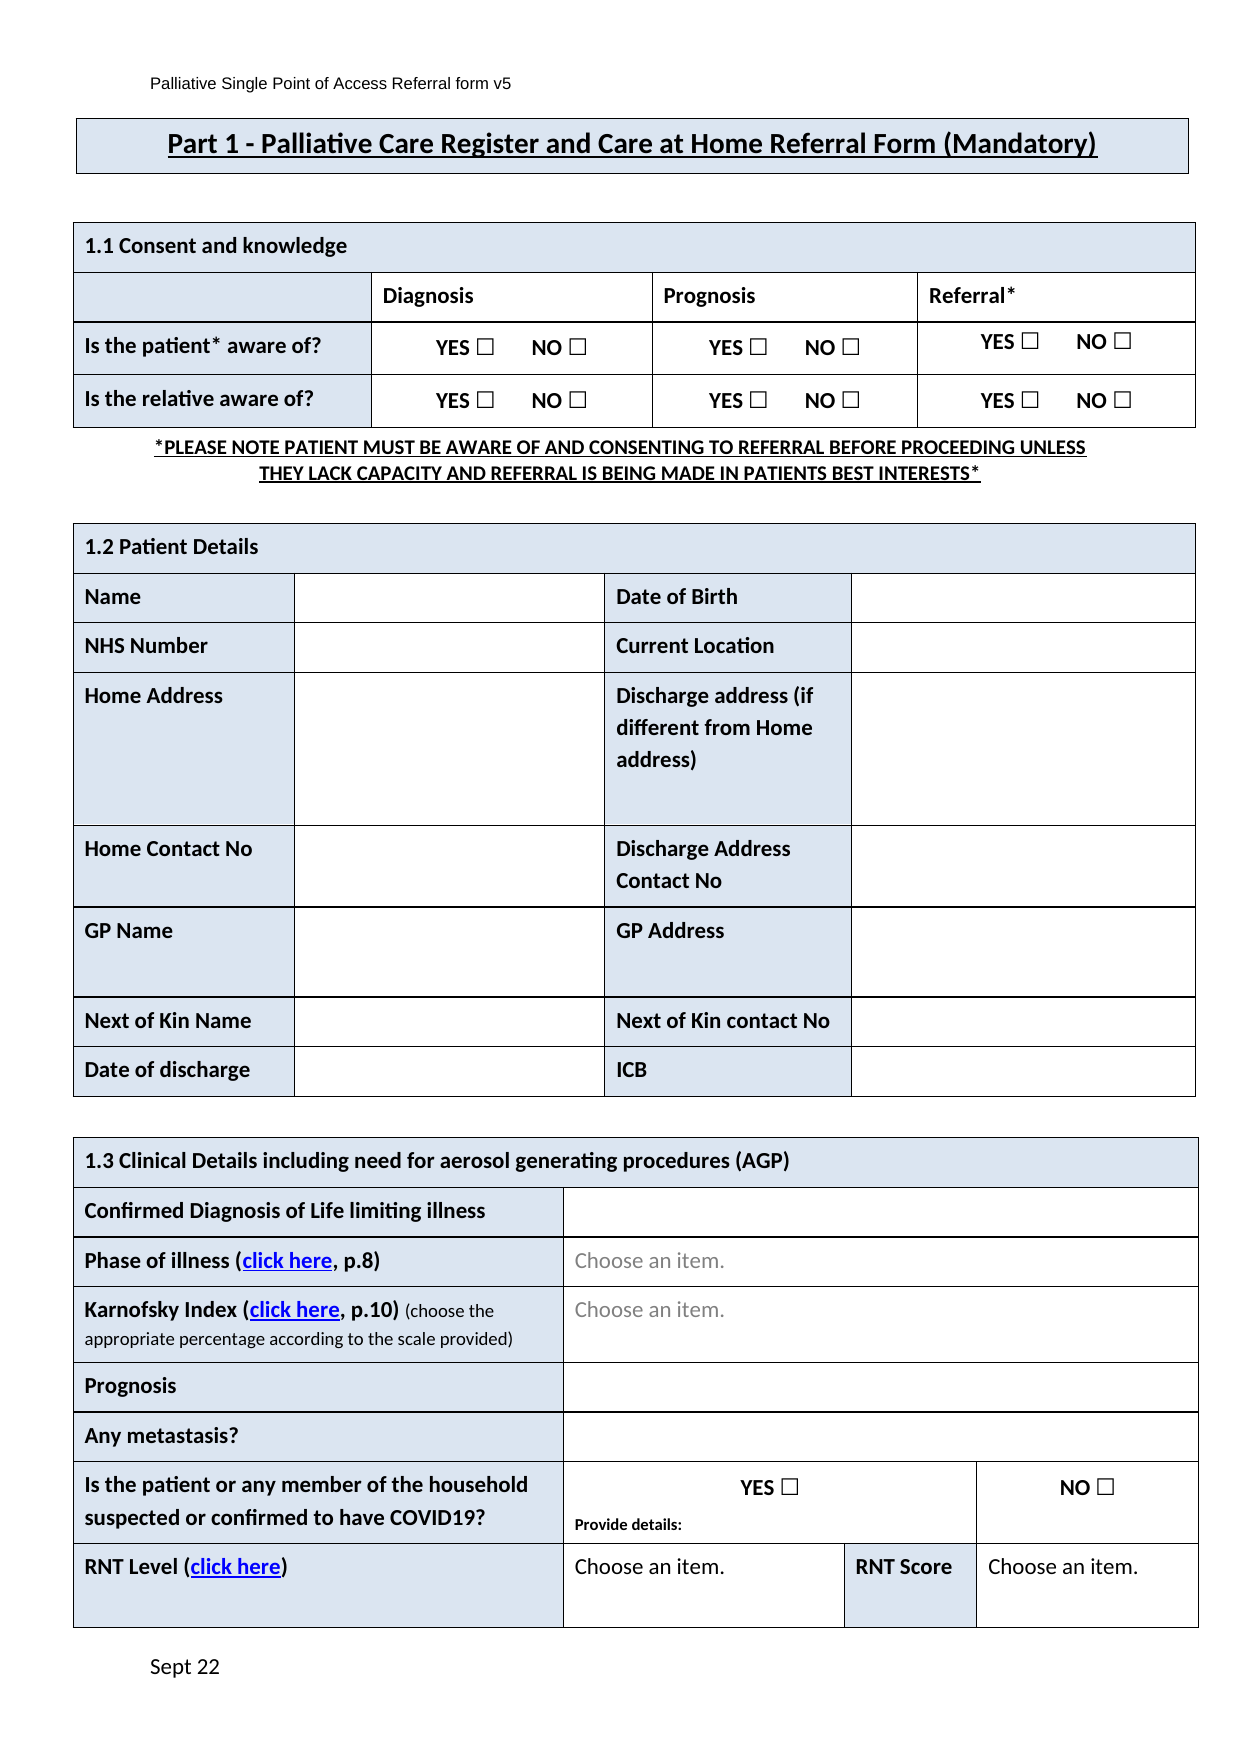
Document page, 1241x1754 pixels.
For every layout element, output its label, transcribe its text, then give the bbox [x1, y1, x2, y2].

table_cell [852, 673, 1195, 824]
table_header 1.1 Consent and knowledge [74, 223, 1195, 272]
table_cell Is the relative aware of? [74, 375, 371, 427]
text *PLEASE NOTE PATIENT MUST BE AWARE OF AND CONSENTING TO REFERRAL BEFORE PROCEEDING UNLESS THEY LACK CAPACITY AND REFERRAL IS BEING MADE IN PATIENTS BEST INTERESTS* [150, 434, 1090, 485]
table_cell Any metastasis? [74, 1413, 563, 1461]
table_cell [564, 1188, 1198, 1236]
table_header 1.3 Clinical Details including need for aerosol generating procedures (AGP) [74, 1138, 1198, 1187]
table_cell ICB [605, 1047, 851, 1096]
table_cell [852, 1047, 1195, 1096]
table_cell [295, 574, 604, 622]
table_cell YES Provide details: [564, 1462, 976, 1543]
table_cell [564, 1287, 1198, 1362]
table_cell Current Location [605, 623, 851, 672]
table_cell GP Address [605, 908, 851, 996]
table_cell [852, 574, 1195, 622]
table_cell YES NO [653, 375, 917, 427]
table_cell [564, 1238, 1198, 1286]
table_header Part 1 - Palliative Care Register and Care at Home Referral Form (Mandatory) [77, 119, 1188, 173]
table_cell [295, 826, 604, 906]
table_cell Name [74, 574, 294, 622]
table_cell Discharge Address Contact No [605, 826, 851, 906]
table_cell Date of discharge [74, 1047, 294, 1096]
table_cell [852, 826, 1195, 906]
table_cell Phase of illness (click here, p.8) [74, 1238, 563, 1286]
table_cell Home Address [74, 673, 294, 824]
table_cell [564, 1363, 1198, 1411]
table_cell NO [977, 1462, 1198, 1543]
table_cell RNT Level (click here) [74, 1544, 563, 1627]
table_cell Next of Kin Name [74, 998, 294, 1046]
table_cell Date of Birth [605, 574, 851, 622]
table_cell Prognosis [653, 273, 917, 321]
table_cell [564, 1413, 1198, 1461]
table_cell YES NO [372, 375, 652, 427]
table_cell [74, 273, 371, 321]
table_cell Home Contact No [74, 826, 294, 906]
table_cell GP Name [74, 908, 294, 996]
table_cell NHS Number [74, 623, 294, 672]
table_cell Is the patient or any member of the household suspected or confirmed to have COVID19? [74, 1462, 563, 1543]
table_cell Karnofsky Index (click here, p.10) (choose the appropriate percentage according to the scale provided) [74, 1287, 563, 1362]
table_cell YES NO [918, 323, 1195, 374]
table_cell [295, 623, 604, 672]
table_cell [295, 998, 604, 1046]
table_cell [295, 673, 604, 824]
table_cell YES NO [653, 323, 917, 374]
table_cell [852, 623, 1195, 672]
table_cell [295, 908, 604, 996]
table_cell YES NO [372, 323, 652, 374]
table_cell Is the patient* aware of? [74, 323, 371, 374]
table_cell YES NO [918, 375, 1195, 427]
table_cell Prognosis [74, 1363, 563, 1411]
table_cell [852, 998, 1195, 1046]
table_cell Confirmed Diagnosis of Life limiting illness [74, 1188, 563, 1236]
table_cell Diagnosis [372, 273, 652, 321]
table_cell RNT Score [845, 1544, 976, 1627]
table_header 1.2 Patient Details [74, 524, 1195, 573]
table_cell Referral* [918, 273, 1195, 321]
table_cell [852, 908, 1195, 996]
table_cell Discharge address (if different from Home address) [605, 673, 851, 824]
table_cell [295, 1047, 604, 1096]
table_cell Next of Kin contact No [605, 998, 851, 1046]
